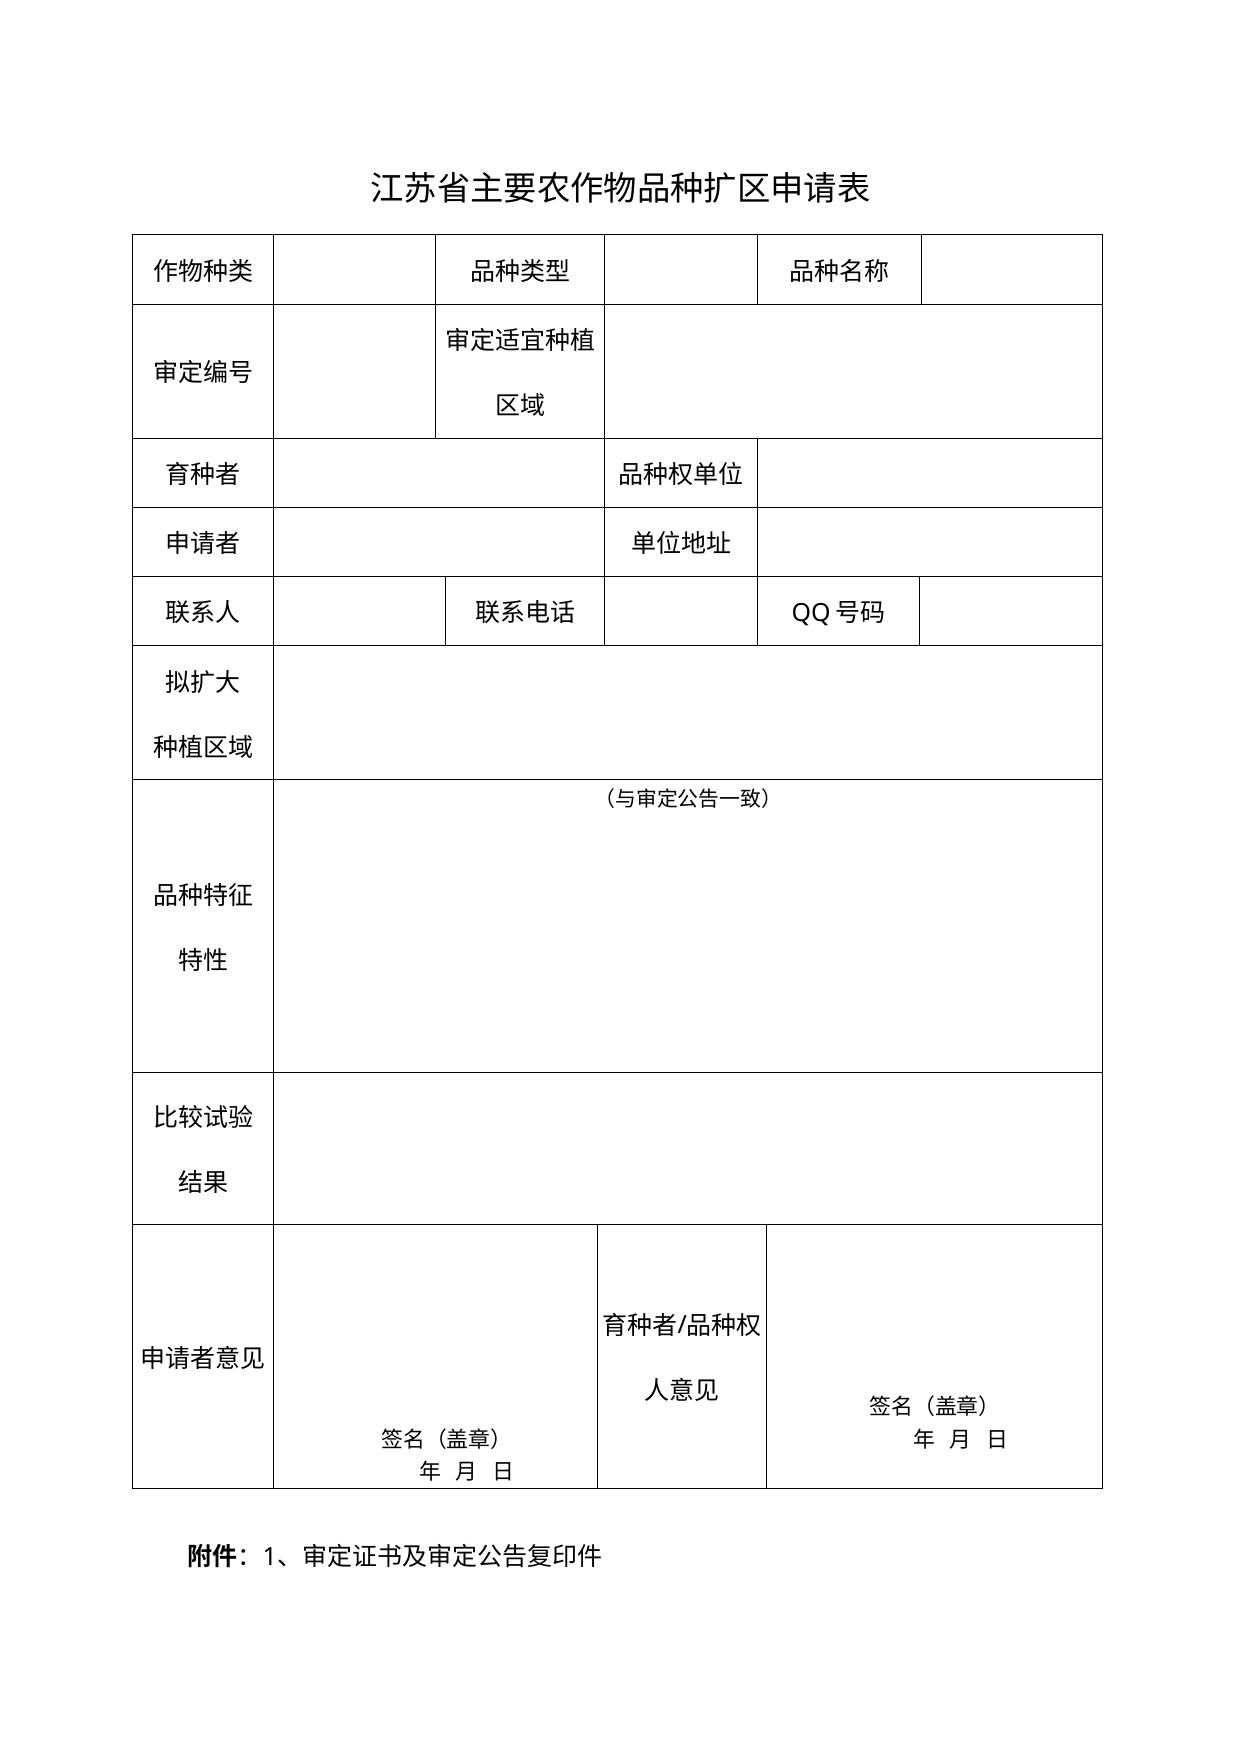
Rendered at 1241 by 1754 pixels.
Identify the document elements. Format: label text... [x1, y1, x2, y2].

table_header [274, 235, 435, 303]
table_cell [920, 577, 1102, 645]
table_cell （与审定公告一致） [274, 780, 1102, 1072]
table_cell 单位地址 [605, 508, 757, 576]
table_header 品种类型 [436, 235, 604, 303]
table_cell [758, 439, 1102, 507]
table_cell 申请者意见 [133, 1225, 273, 1488]
table_cell [274, 577, 445, 645]
table_cell [274, 439, 604, 507]
text 江苏省主要农作物品种扩区申请表 [187, 162, 1053, 210]
table_cell QQ号码 [758, 577, 919, 645]
table_cell [274, 646, 1102, 779]
table_cell 联系人 [133, 577, 273, 645]
table_cell 申请者 [133, 508, 273, 576]
table_cell [758, 508, 1102, 576]
table_header 品种名称 [758, 235, 921, 303]
table_cell 审定适宜种植区域 [436, 305, 604, 438]
table_header [922, 235, 1102, 303]
table_header [605, 235, 757, 303]
table_cell [605, 305, 1102, 438]
text 附件：1、审定证书及审定公告复印件 [187, 1522, 1053, 1587]
table_cell 签名（盖章） 年 月 日 [767, 1225, 1102, 1488]
table_cell [274, 305, 435, 438]
table_cell 品种权单位 [605, 439, 757, 507]
table_cell 签名（盖章） 年 月 日 [274, 1225, 597, 1488]
table_cell 审定编号 [133, 305, 273, 438]
table_header 作物种类 [133, 235, 273, 303]
table_cell 育种者 [133, 439, 273, 507]
table_cell [274, 508, 604, 576]
table_cell [274, 1073, 1102, 1224]
table_cell 品种特征 特性 [133, 780, 273, 1072]
table_cell [605, 577, 757, 645]
table_cell 联系电话 [446, 577, 604, 645]
table_cell 比较试验 结果 [133, 1073, 273, 1224]
table_cell 育种者/品种权人意见 [598, 1225, 766, 1488]
table_cell 拟扩大 种植区域 [133, 646, 273, 779]
